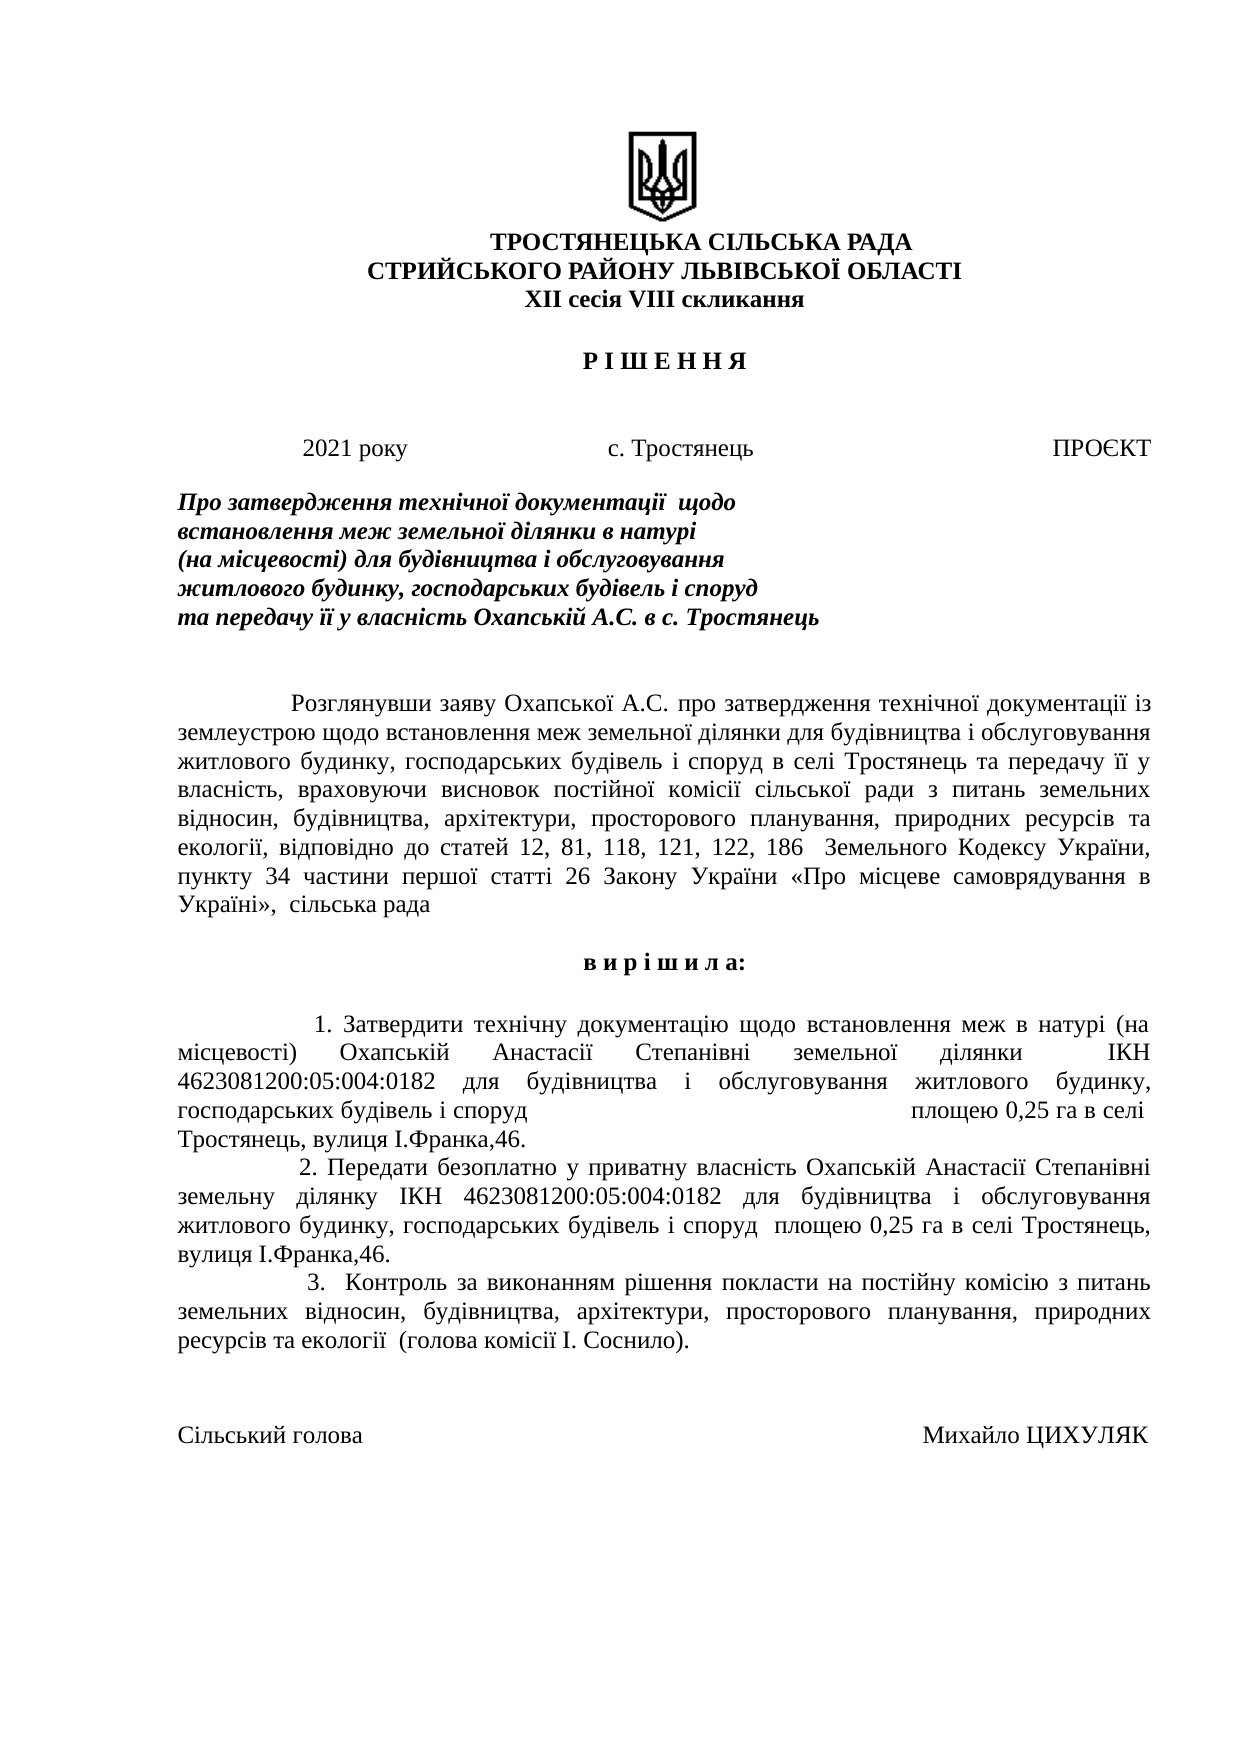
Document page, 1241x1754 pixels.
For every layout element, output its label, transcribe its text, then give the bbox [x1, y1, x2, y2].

text в и р і ш и л а: [177, 947, 1152, 976]
text 3. Контроль за виконанням рішення покласти на постійну комісію з питань земельних відносин, будівництва, архітектури, просторового планування, природних ресурсів та екології (голова комісії І. Соснило). [177, 1267, 1152, 1354]
text ХІІ сесія VІІІ скликання [177, 284, 1152, 313]
picture [626, 118, 703, 223]
text Р І Ш Е Н Н Я [177, 346, 1152, 375]
text Сільський голова Михайло ЦИХУЛЯК [177, 1420, 1152, 1448]
text ТРОСТЯНЕЦЬКА СІЛЬСЬКА РАДА [177, 227, 1152, 256]
text житлового будинку, господарських будівель і споруд [177, 573, 1152, 602]
text 1. Затвердити технічну документацію щодо встановлення меж в натурі (на місцевості) Охапській Анастасії Степанівні земельної ділянки ІКН 4623081200:05:004:0182 для будівництва і обслуговування житлового будинку, господарських будівель і споруд площею 0,25 га в селі Тростянець, вулиця І.Франка,46. [177, 1009, 1152, 1152]
text (на місцевості) для будівництва і обслуговування [177, 544, 1152, 573]
text СТРИЙСЬКОГО РАЙОНУ ЛЬВІВСЬКОЇ ОБЛАСТІ [177, 256, 1152, 284]
text Розглянувши заяву Охапської А.С. про затвердження технічної документації із землеустрою щодо встановлення меж земельної ділянки для будівництва і обслуговування житлового будинку, господарських будівель і споруд в селі Тростянець та передачу її у власність, враховуючи висновок постійної комісії сільської ради з питань земельних відносин, будівництва, архітектури, просторового планування, природних ресурсів та екології, відповідно до статей 12, 81, 118, 121, 122, 186 Земельного Кодексу України, пункту 34 частини першої статті 26 Закону України «Про місцеве самоврядування в Україні», сільська рада [177, 688, 1152, 918]
text та передачу її у власність Охапській А.С. в с. Тростянець [177, 602, 1152, 631]
text 2. Передати безоплатно у приватну власність Охапській Анастасії Степанівні земельну ділянку ІКН 4623081200:05:004:0182 для будівництва і обслуговування житлового будинку, господарських будівель і споруд площею 0,25 га в селі Тростянець, вулиця І.Франка,46. [177, 1152, 1152, 1267]
text Про затвердження технічної документації щодо [177, 487, 1152, 516]
text встановлення меж земельної ділянки в натурі [177, 516, 1152, 544]
text 2021 року с. Тростянець ПРОЄКТ [177, 433, 1152, 462]
